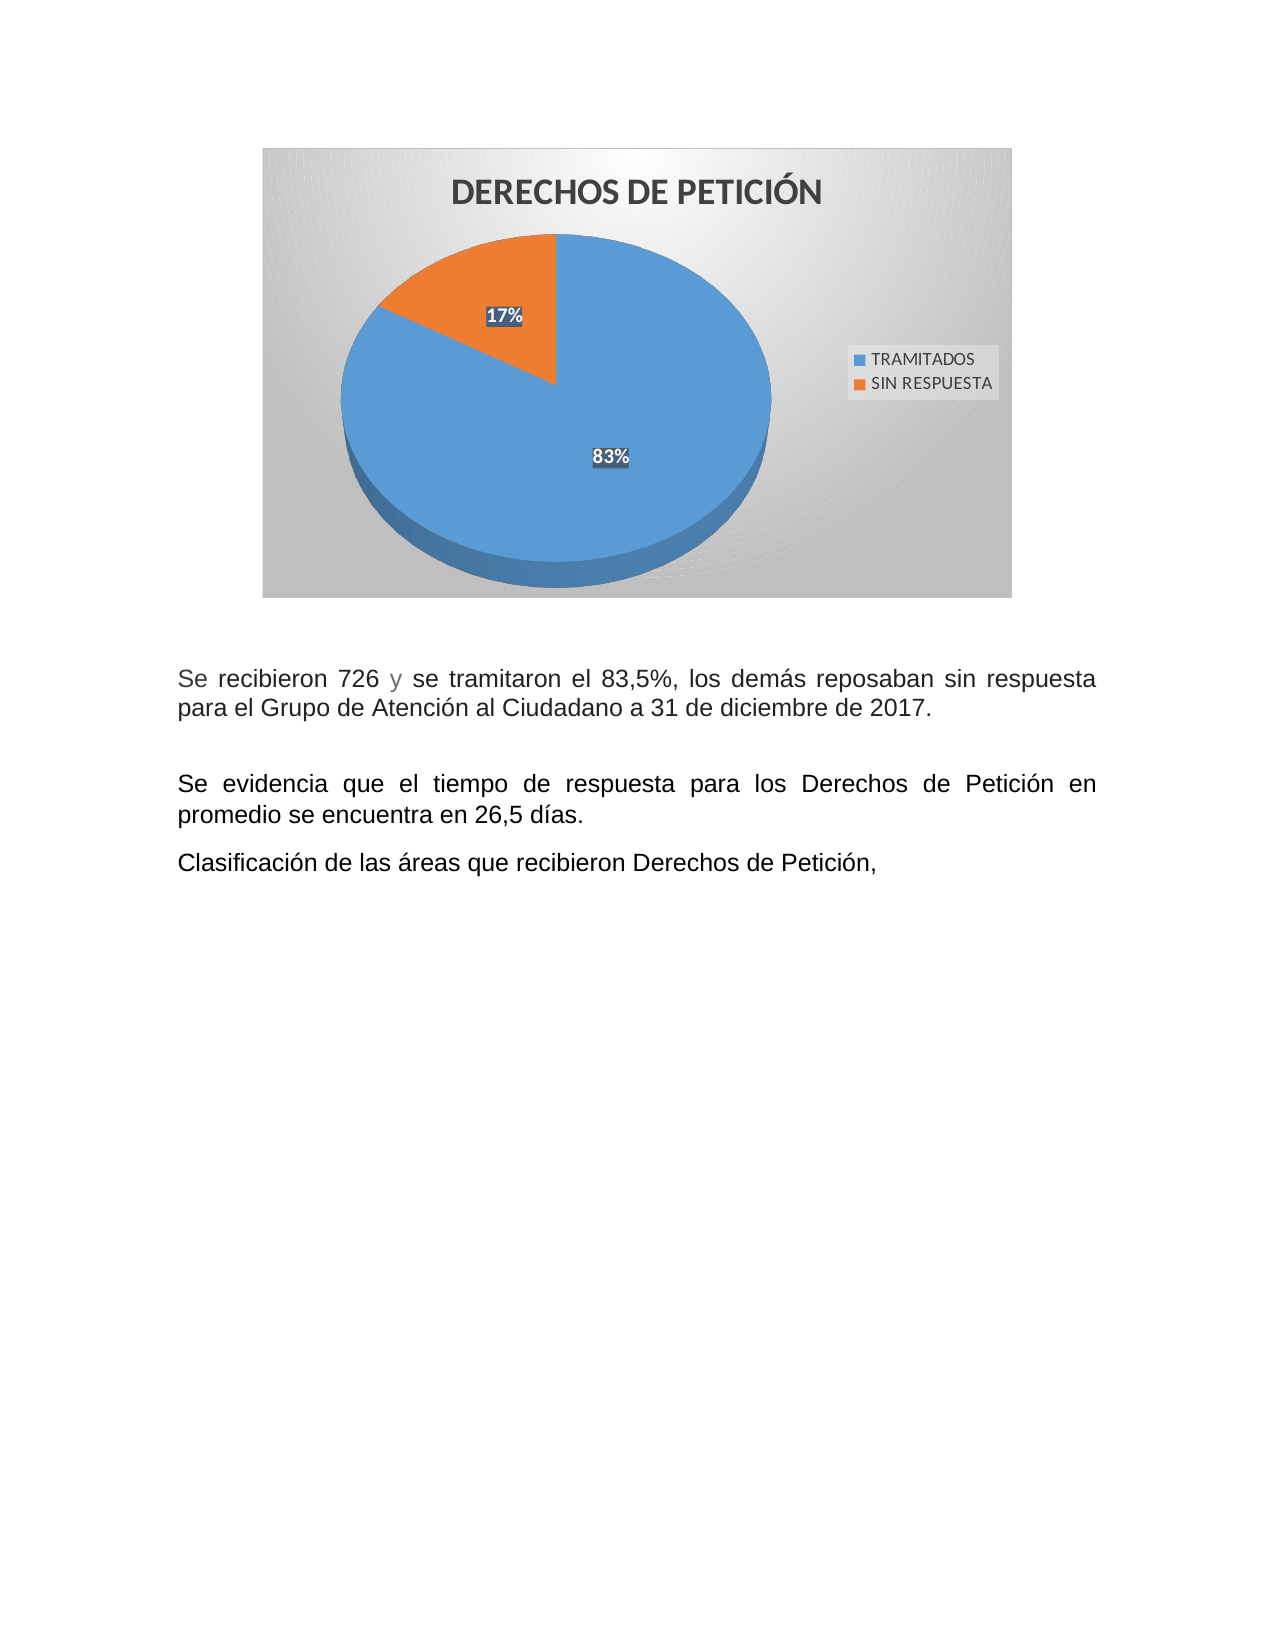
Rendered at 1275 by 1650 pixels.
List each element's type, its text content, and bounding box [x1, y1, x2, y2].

text Se recibieron 726 y se tramitaron el 83,5%, los demás reposaban sin respuesta para el Grupo de Atención al Ciudadano a 31 de diciembre de 2017. [177, 664, 1098, 722]
text Clasificación de las áreas que recibieron Derechos de Petición, [177, 848, 1098, 877]
text Se evidencia que el tiempo de respuesta para los Derechos de Petición en promedio se encuentra en 26,5 días. [177, 769, 1098, 829]
